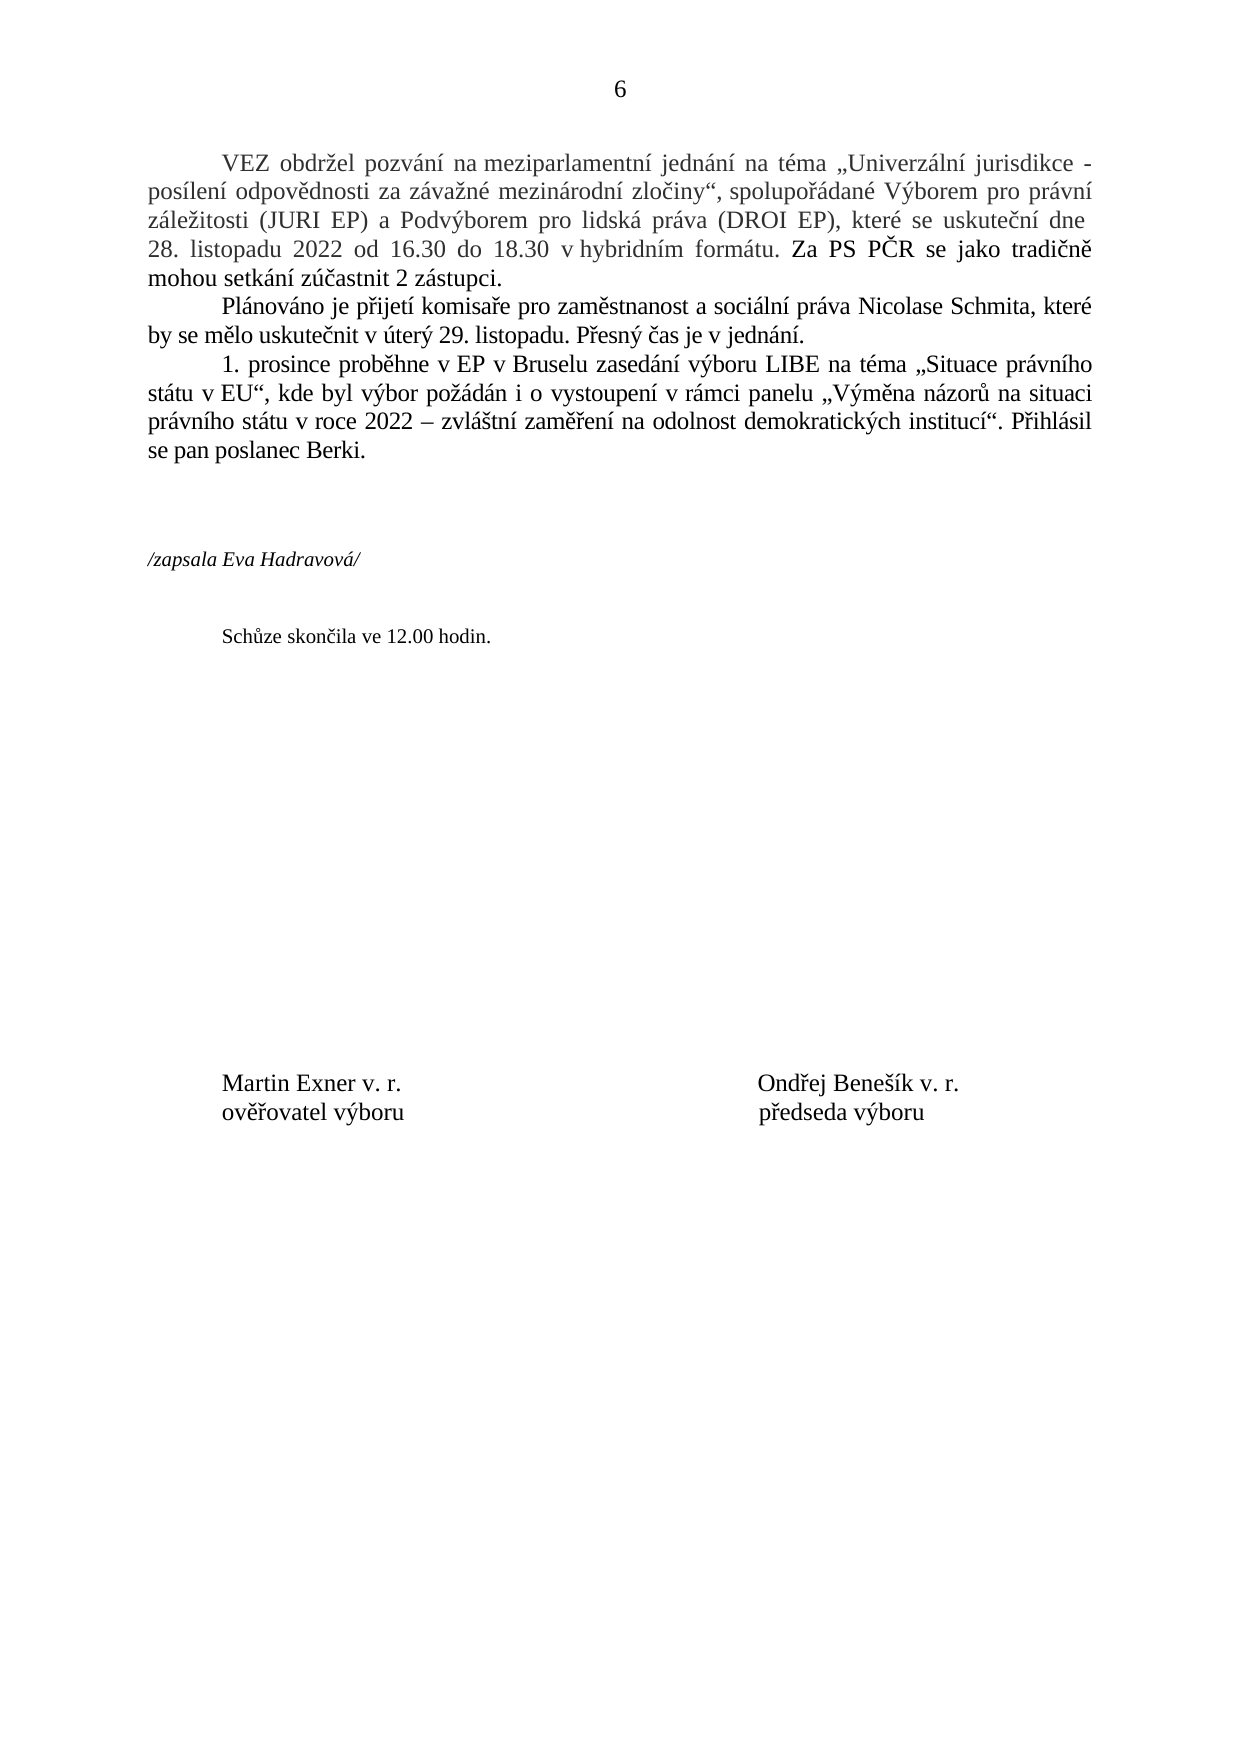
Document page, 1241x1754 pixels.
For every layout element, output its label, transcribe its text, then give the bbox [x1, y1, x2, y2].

text /zapsala Eva Hadravová/ [148, 547, 1093, 571]
text ověřovatel výboru předseda výboru [148, 1097, 1093, 1126]
text Schůze skončila ve 12.00 hodin. [148, 624, 1093, 648]
text VEZ obdržel pozvání na meziparlamentní jednání na téma „Univerzální jurisdikce - posílení odpovědnosti za závažné mezinárodní zločiny“, spolupořádané Výborem pro právní záležitosti (JURI EP) a Podvýborem pro lidská práva (DROI EP), které se uskuteční dne 28. listopadu 2022 od 16.30 do 18.30 v hybridním formátu. Za PS PČR se jako tradičně mohou setkání zúčastnit 2 zástupci. [148, 148, 1093, 291]
text Martin Exner v. r. Ondřej Benešík v. r. [148, 1068, 1093, 1097]
text Plánováno je přijetí komisaře pro zaměstnanost a sociální práva Nicolase Schmita, které by se mělo uskutečnit v úterý 29. listopadu. Přesný čas je v jednání. [148, 291, 1093, 349]
text 1. prosince proběhne v EP v Bruselu zasedání výboru LIBE na téma „Situace právního státu v EU“, kde byl výbor požádán i o vystoupení v rámci panelu „Výměna názorů na situaci právního státu v roce 2022 – zvláštní zaměření na odolnost demokratických institucí“. Přihlásil se pan poslanec Berki. [148, 349, 1093, 464]
